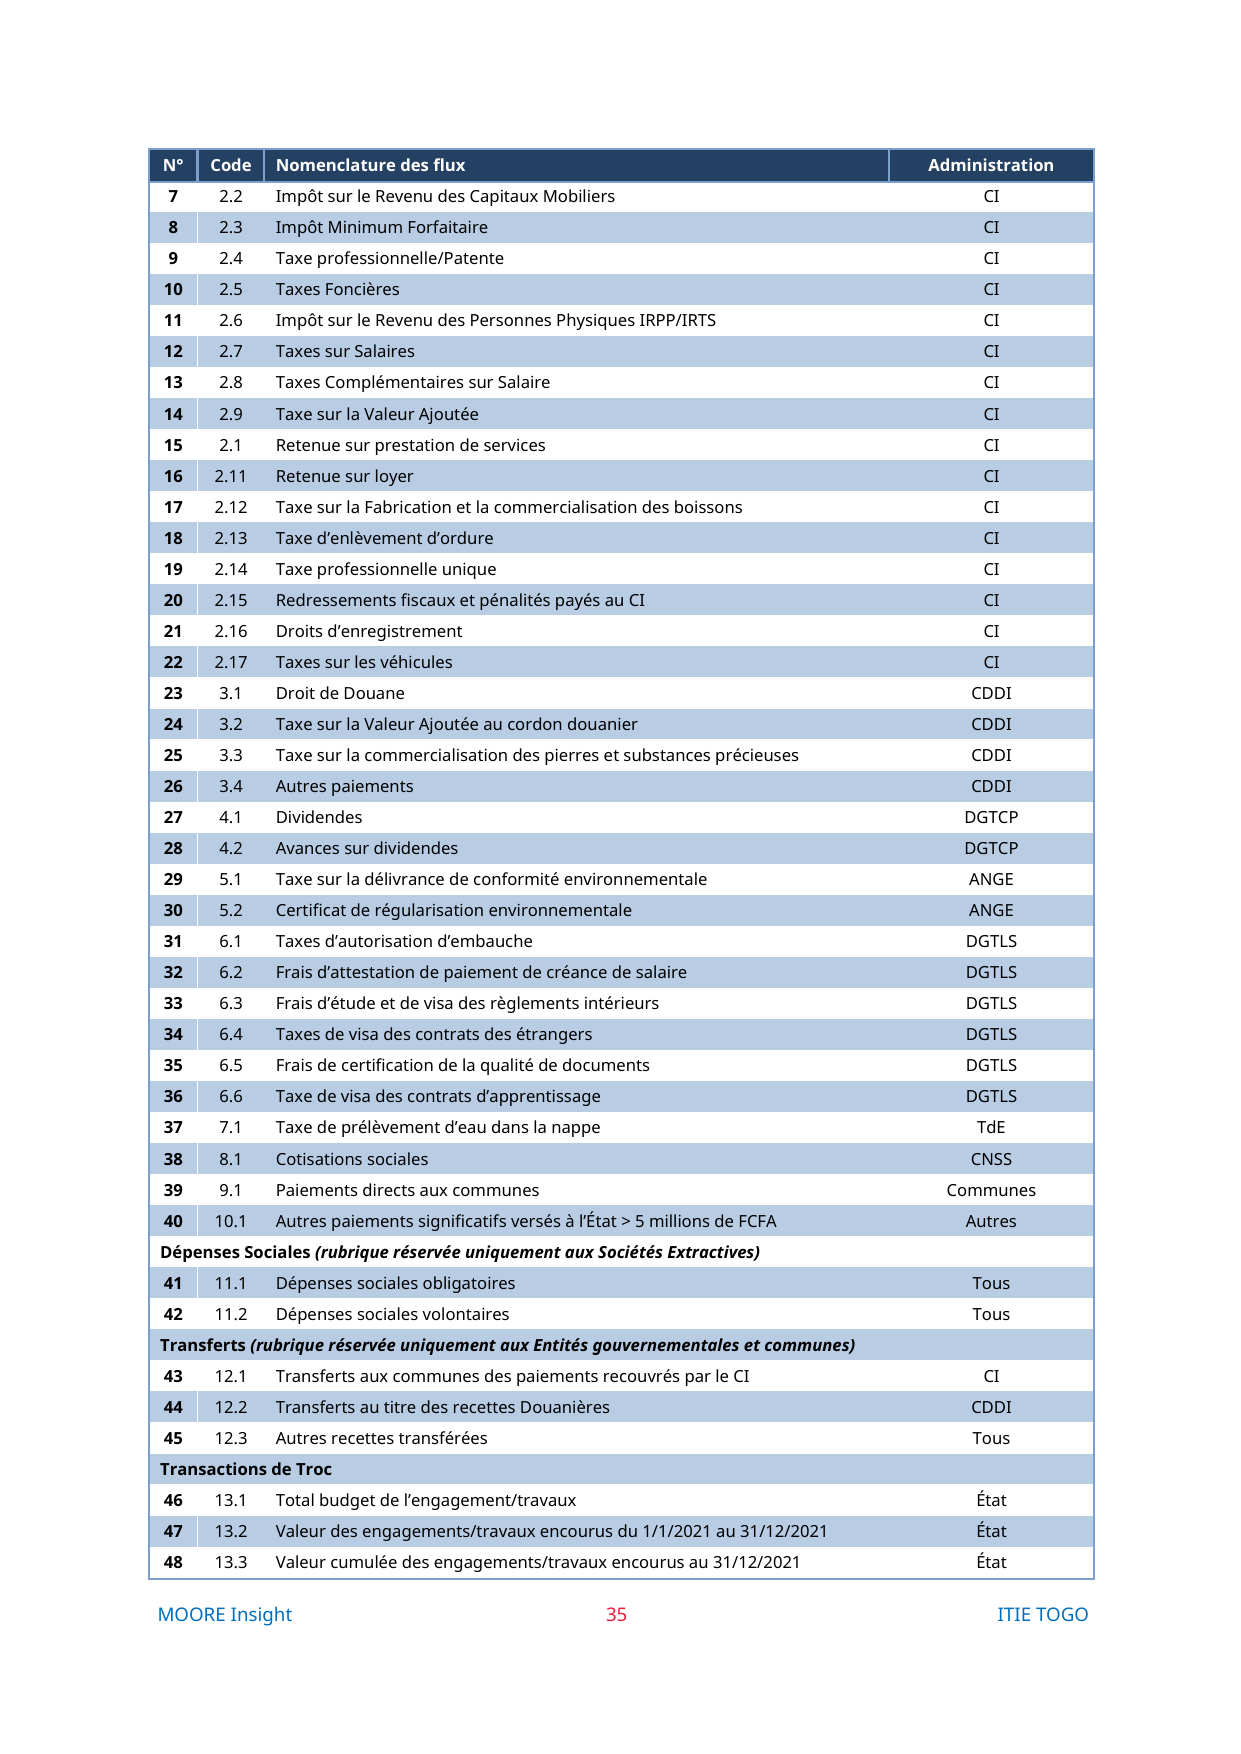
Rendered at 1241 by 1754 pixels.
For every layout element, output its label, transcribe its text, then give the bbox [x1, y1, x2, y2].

table_cell Transferts au titre des recettes Douanières [264, 1391, 889, 1422]
table_cell 15 [150, 429, 197, 460]
table_cell 7.1 [198, 1112, 264, 1143]
table_cell 2.14 [198, 553, 264, 584]
table_cell 11.2 [198, 1298, 264, 1329]
table_cell CI [889, 522, 1093, 553]
table_cell Dépenses Sociales (rubrique réservée uniquement aux Sociétés Extractives) [150, 1236, 889, 1267]
table_cell 5.2 [198, 895, 264, 926]
table_cell Taxe professionnelle unique [264, 553, 889, 584]
table_cell 33 [150, 988, 197, 1019]
table_cell Taxe sur la délivrance de conformité environnementale [264, 864, 889, 895]
table_cell Avances sur dividendes [264, 833, 889, 864]
table_cell DGTLS [889, 926, 1093, 957]
table_cell CI [889, 243, 1093, 274]
table_cell 39 [150, 1174, 197, 1205]
table_cell 2.9 [198, 398, 264, 429]
table_cell 28 [150, 833, 197, 864]
table_cell 2.2 [198, 183, 264, 212]
table_cell Taxes d’autorisation d’embauche [264, 926, 889, 957]
table_cell 20 [150, 584, 197, 615]
table_cell Taxe sur la Valeur Ajoutée au cordon douanier [264, 709, 889, 739]
table_cell 2.7 [198, 336, 264, 367]
table_cell TdE [889, 1112, 1093, 1143]
table_cell 43 [150, 1360, 197, 1391]
table_cell 45 [150, 1423, 197, 1453]
table_cell Frais d’étude et de visa des règlements intérieurs [264, 988, 889, 1019]
table_cell [889, 1236, 1093, 1267]
table_cell Frais d’attestation de paiement de créance de salaire [264, 957, 889, 988]
table_cell Autres recettes transférées [264, 1423, 889, 1453]
table_cell CI [889, 429, 1093, 460]
table_cell Valeur cumulée des engagements/travaux encourus au 31/12/2021 [264, 1547, 889, 1578]
table_cell 16 [150, 460, 197, 491]
table_cell CDDI [889, 709, 1093, 739]
table_cell 21 [150, 615, 197, 646]
table_cell DGTLS [889, 988, 1093, 1019]
table_cell 42 [150, 1298, 197, 1329]
table_cell ANGE [889, 864, 1093, 895]
table_cell Paiements directs aux communes [264, 1174, 889, 1205]
table_cell 2.1 [198, 429, 264, 460]
table_cell 6.3 [198, 988, 264, 1019]
table_cell 2.13 [198, 522, 264, 553]
table_cell Transferts aux communes des paiements recouvrés par le CI [264, 1360, 889, 1391]
table_cell Taxes de visa des contrats des étrangers [264, 1019, 889, 1050]
table_cell 19 [150, 553, 197, 584]
table_cell DGTCP [889, 802, 1093, 833]
table_cell CI [889, 212, 1093, 243]
table_cell CI [889, 460, 1093, 491]
table_cell 8.1 [198, 1143, 264, 1174]
table_cell Tous [889, 1267, 1093, 1298]
table_cell 22 [150, 646, 197, 677]
table_cell Transferts (rubrique réservée uniquement aux Entités gouvernementales et communes) [150, 1329, 889, 1360]
table_cell 7 [150, 183, 197, 212]
table_cell ANGE [889, 895, 1093, 926]
table_cell CI [889, 584, 1093, 615]
table_cell 47 [150, 1516, 197, 1547]
table_cell Taxes Complémentaires sur Salaire [264, 367, 889, 398]
table_cell 2.4 [198, 243, 264, 274]
table_cell Cotisations sociales [264, 1143, 889, 1174]
table_cell Redressements fiscaux et pénalités payés au CI [264, 584, 889, 615]
table_cell 13.1 [198, 1485, 264, 1516]
table_cell 40 [150, 1205, 197, 1236]
table_cell 13.2 [198, 1516, 264, 1547]
table_cell 41 [150, 1267, 197, 1298]
table_header Nomenclature des flux [265, 150, 888, 181]
table_cell Droits d’enregistrement [264, 615, 889, 646]
table_cell DGTLS [889, 1019, 1093, 1050]
table_cell 36 [150, 1081, 197, 1112]
table_cell 3.4 [198, 771, 264, 802]
table_cell État [889, 1485, 1093, 1516]
table_cell 2.8 [198, 367, 264, 398]
table_cell 2.3 [198, 212, 264, 243]
table_cell 48 [150, 1547, 197, 1578]
table_cell Retenue sur prestation de services [264, 429, 889, 460]
table_cell 6.4 [198, 1019, 264, 1050]
table_cell 12.3 [198, 1423, 264, 1453]
table_cell 12 [150, 336, 197, 367]
table_cell Taxe professionnelle/Patente [264, 243, 889, 274]
table_cell [889, 1454, 1093, 1484]
table_cell 2.16 [198, 615, 264, 646]
table_cell CI [889, 491, 1093, 522]
table_header N° [150, 150, 196, 181]
table_cell 13.3 [198, 1547, 264, 1578]
table_cell 4.1 [198, 802, 264, 833]
table_cell Taxe de prélèvement d’eau dans la nappe [264, 1112, 889, 1143]
table_cell 6.5 [198, 1050, 264, 1081]
table_cell 2.5 [198, 274, 264, 305]
table_cell [889, 1329, 1093, 1360]
table_cell 3.3 [198, 740, 264, 771]
table_cell Valeur des engagements/travaux encourus du 1/1/2021 au 31/12/2021 [264, 1516, 889, 1547]
table_cell 14 [150, 398, 197, 429]
table_cell Total budget de l’engagement/travaux [264, 1485, 889, 1516]
table_cell CI [889, 274, 1093, 305]
table_cell 2.6 [198, 305, 264, 336]
table_cell 31 [150, 926, 197, 957]
table_header Code [199, 150, 263, 181]
table_cell 38 [150, 1143, 197, 1174]
table_cell 6.1 [198, 926, 264, 957]
table_cell Tous [889, 1298, 1093, 1329]
table_cell Taxes sur Salaires [264, 336, 889, 367]
table_cell Dividendes [264, 802, 889, 833]
table_cell 37 [150, 1112, 197, 1143]
table_cell 29 [150, 864, 197, 895]
table_cell 13 [150, 367, 197, 398]
table_cell 34 [150, 1019, 197, 1050]
table_cell CI [889, 183, 1093, 212]
table_cell 9 [150, 243, 197, 274]
table_cell 6.6 [198, 1081, 264, 1112]
table_cell Droit de Douane [264, 678, 889, 708]
table_cell 46 [150, 1485, 197, 1516]
table_cell 6.2 [198, 957, 264, 988]
table_cell 26 [150, 771, 197, 802]
table_cell Taxe de visa des contrats d’apprentissage [264, 1081, 889, 1112]
table_cell Taxes Foncières [264, 274, 889, 305]
table_cell CI [889, 305, 1093, 336]
table_cell 17 [150, 491, 197, 522]
table_cell DGTLS [889, 957, 1093, 988]
table_cell Transactions de Troc [150, 1454, 889, 1484]
table_cell 32 [150, 957, 197, 988]
table_cell Tous [889, 1423, 1093, 1453]
table_cell CDDI [889, 678, 1093, 708]
table_cell 23 [150, 678, 197, 708]
table_cell CI [889, 336, 1093, 367]
table_cell DGTLS [889, 1050, 1093, 1081]
table_cell CDDI [889, 771, 1093, 802]
table_cell 2.12 [198, 491, 264, 522]
table_cell 10.1 [198, 1205, 264, 1236]
table_cell 35 [150, 1050, 197, 1081]
table_cell 2.17 [198, 646, 264, 677]
table_cell CNSS [889, 1143, 1093, 1174]
table_cell CI [889, 646, 1093, 677]
table_cell Taxe d’enlèvement d’ordure [264, 522, 889, 553]
table_cell 30 [150, 895, 197, 926]
table_cell 11 [150, 305, 197, 336]
table_cell 10 [150, 274, 197, 305]
table_cell Retenue sur loyer [264, 460, 889, 491]
table_cell Certificat de régularisation environnementale [264, 895, 889, 926]
table_cell Autres paiements significatifs versés à l’État > 5 millions de FCFA [264, 1205, 889, 1236]
table_cell Taxe sur la Valeur Ajoutée [264, 398, 889, 429]
table_cell Taxes sur les véhicules [264, 646, 889, 677]
table_cell 25 [150, 740, 197, 771]
table_cell 12.2 [198, 1391, 264, 1422]
table_cell 2.15 [198, 584, 264, 615]
table_cell État [889, 1516, 1093, 1547]
table_cell 3.1 [198, 678, 264, 708]
table_cell 5.1 [198, 864, 264, 895]
table_cell Impôt sur le Revenu des Personnes Physiques IRPP/IRTS [264, 305, 889, 336]
table_cell 3.2 [198, 709, 264, 739]
table_cell 44 [150, 1391, 197, 1422]
table_cell DGTCP [889, 833, 1093, 864]
table_cell CI [889, 615, 1093, 646]
table_cell 9.1 [198, 1174, 264, 1205]
table_cell 12.1 [198, 1360, 264, 1391]
table_cell CI [889, 398, 1093, 429]
table_cell État [889, 1547, 1093, 1578]
table_cell DGTLS [889, 1081, 1093, 1112]
table_cell Impôt sur le Revenu des Capitaux Mobiliers [264, 183, 889, 212]
table_cell Taxe sur la commercialisation des pierres et substances précieuses [264, 740, 889, 771]
table_cell CDDI [889, 740, 1093, 771]
table_cell 4.2 [198, 833, 264, 864]
table_cell Autres [889, 1205, 1093, 1236]
table_header Administration [890, 150, 1093, 181]
table_cell Dépenses sociales volontaires [264, 1298, 889, 1329]
table_cell Frais de certification de la qualité de documents [264, 1050, 889, 1081]
table_cell Communes [889, 1174, 1093, 1205]
table_cell Impôt Minimum Forfaitaire [264, 212, 889, 243]
table_cell Autres paiements [264, 771, 889, 802]
table_cell 24 [150, 709, 197, 739]
table_cell Taxe sur la Fabrication et la commercialisation des boissons [264, 491, 889, 522]
table_cell 18 [150, 522, 197, 553]
table_cell CI [889, 1360, 1093, 1391]
table_cell 8 [150, 212, 197, 243]
table_cell CI [889, 553, 1093, 584]
table_cell CI [889, 367, 1093, 398]
table_cell 27 [150, 802, 197, 833]
table_cell Dépenses sociales obligatoires [264, 1267, 889, 1298]
table_cell 11.1 [198, 1267, 264, 1298]
table_cell CDDI [889, 1391, 1093, 1422]
table_cell 2.11 [198, 460, 264, 491]
